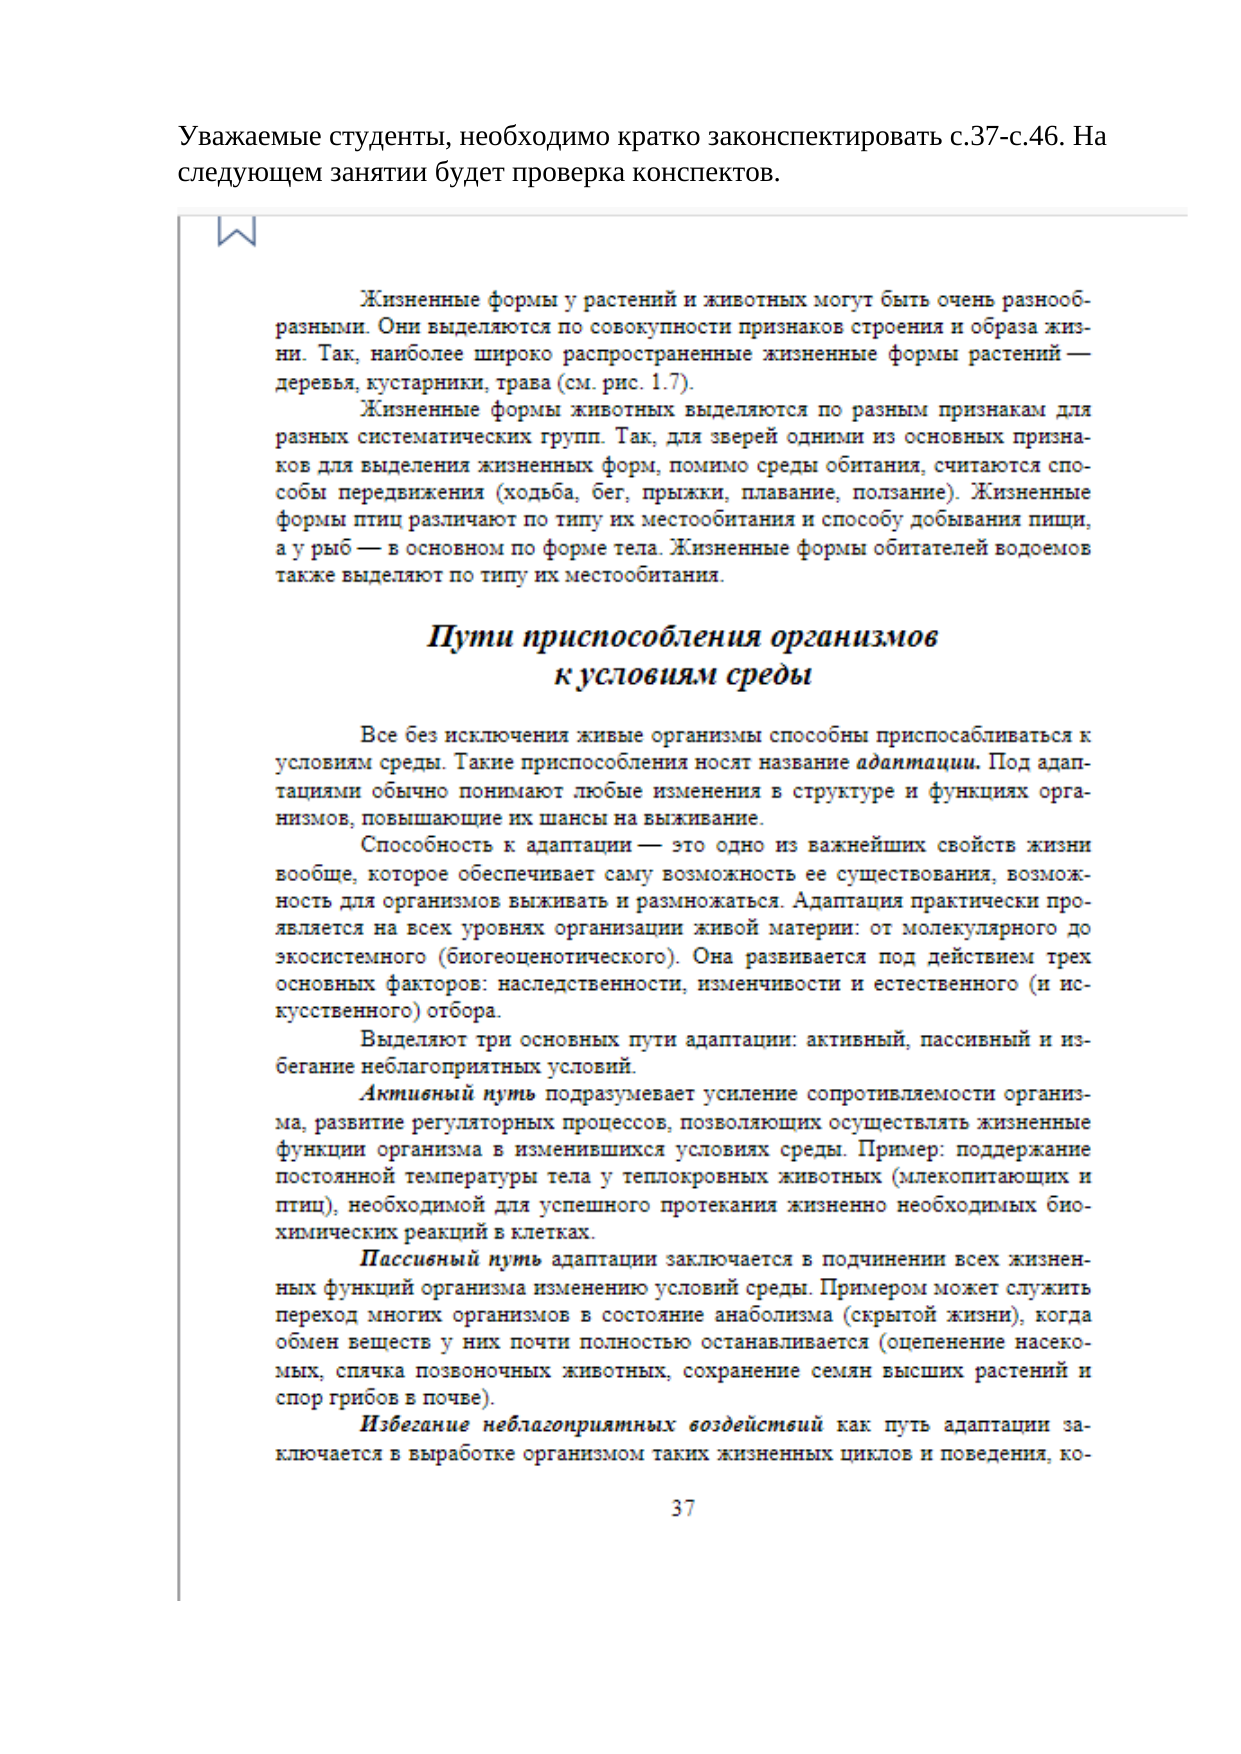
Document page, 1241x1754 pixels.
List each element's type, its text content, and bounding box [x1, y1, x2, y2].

text Уважаемые студенты, необходимо кратко законспектировать с.37-с.46. На следующем занятии будет проверка конспектов. [177, 118, 1152, 188]
picture [177, 207, 1188, 1601]
